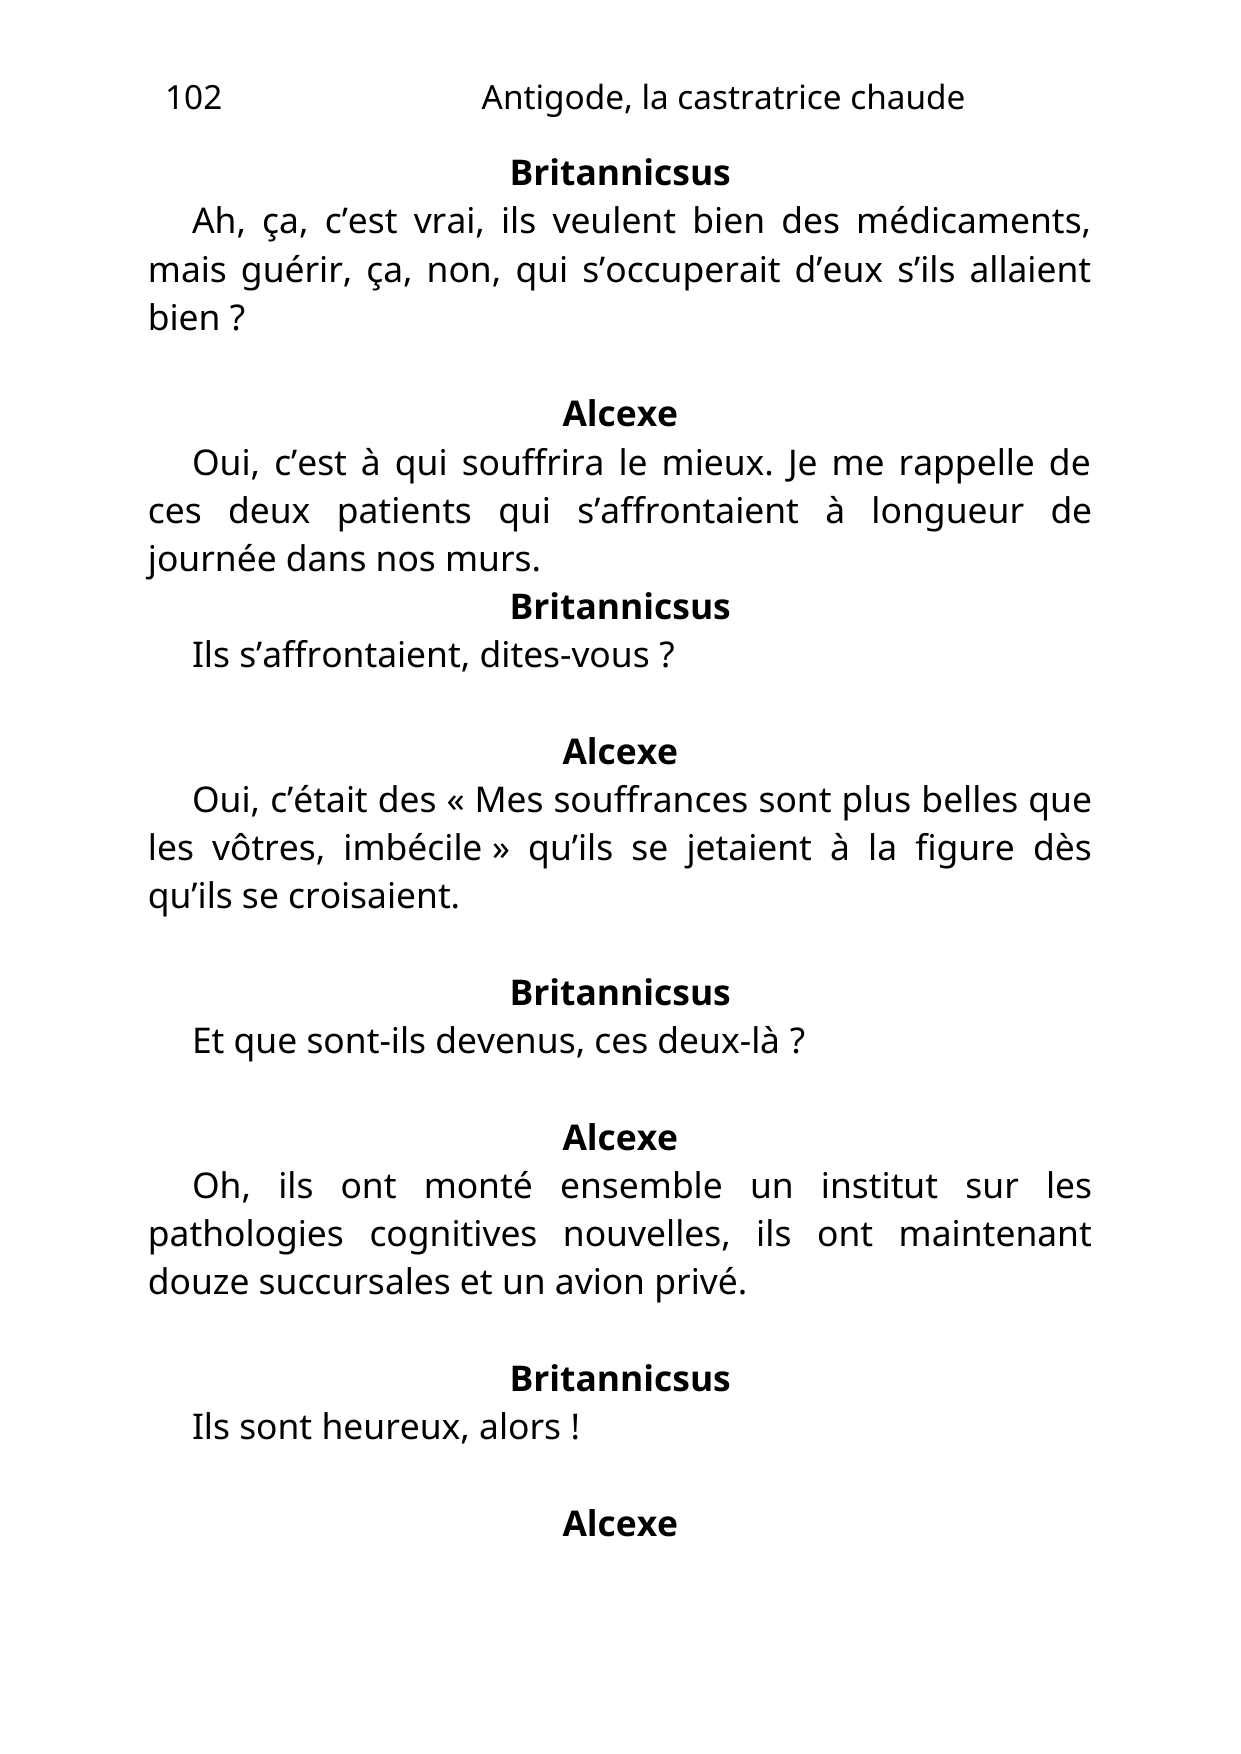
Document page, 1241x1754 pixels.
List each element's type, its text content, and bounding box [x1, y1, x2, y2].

text Alcexe [148, 389, 1093, 437]
text Alcexe [148, 726, 1093, 774]
text Britannicsus [148, 582, 1093, 630]
text Oui, c’était des « Mes souffrances sont plus belles que les vôtres, imbécile » qu’ils se jetaient à la figure dès qu’ils se croisaient. [148, 774, 1093, 919]
text Et que sont-ils devenus, ces deux-là ? [148, 1016, 1093, 1064]
text Oui, c’est à qui souffrira le mieux. Je me rappelle de ces deux patients qui s’affrontaient à longueur de journée dans nos murs. [148, 437, 1093, 582]
text Alcexe [148, 1112, 1093, 1160]
text Ah, ça, c’est vrai, ils veulent bien des médicaments, mais guérir, ça, non, qui s’occuperait d’eux s’ils allaient bien ? [148, 196, 1093, 341]
text Britannicsus [148, 1353, 1093, 1402]
text Alcexe [148, 1498, 1093, 1546]
text Ils s’affrontaient, dites-vous ? [148, 630, 1093, 678]
text Ils sont heureux, alors ! [148, 1402, 1093, 1450]
text Britannicsus [148, 967, 1093, 1016]
text Oh, ils ont monté ensemble un institut sur les pathologies cognitives nouvelles, ils ont maintenant douze succursales et un avion privé. [148, 1160, 1093, 1305]
text Britannicsus [148, 148, 1093, 196]
